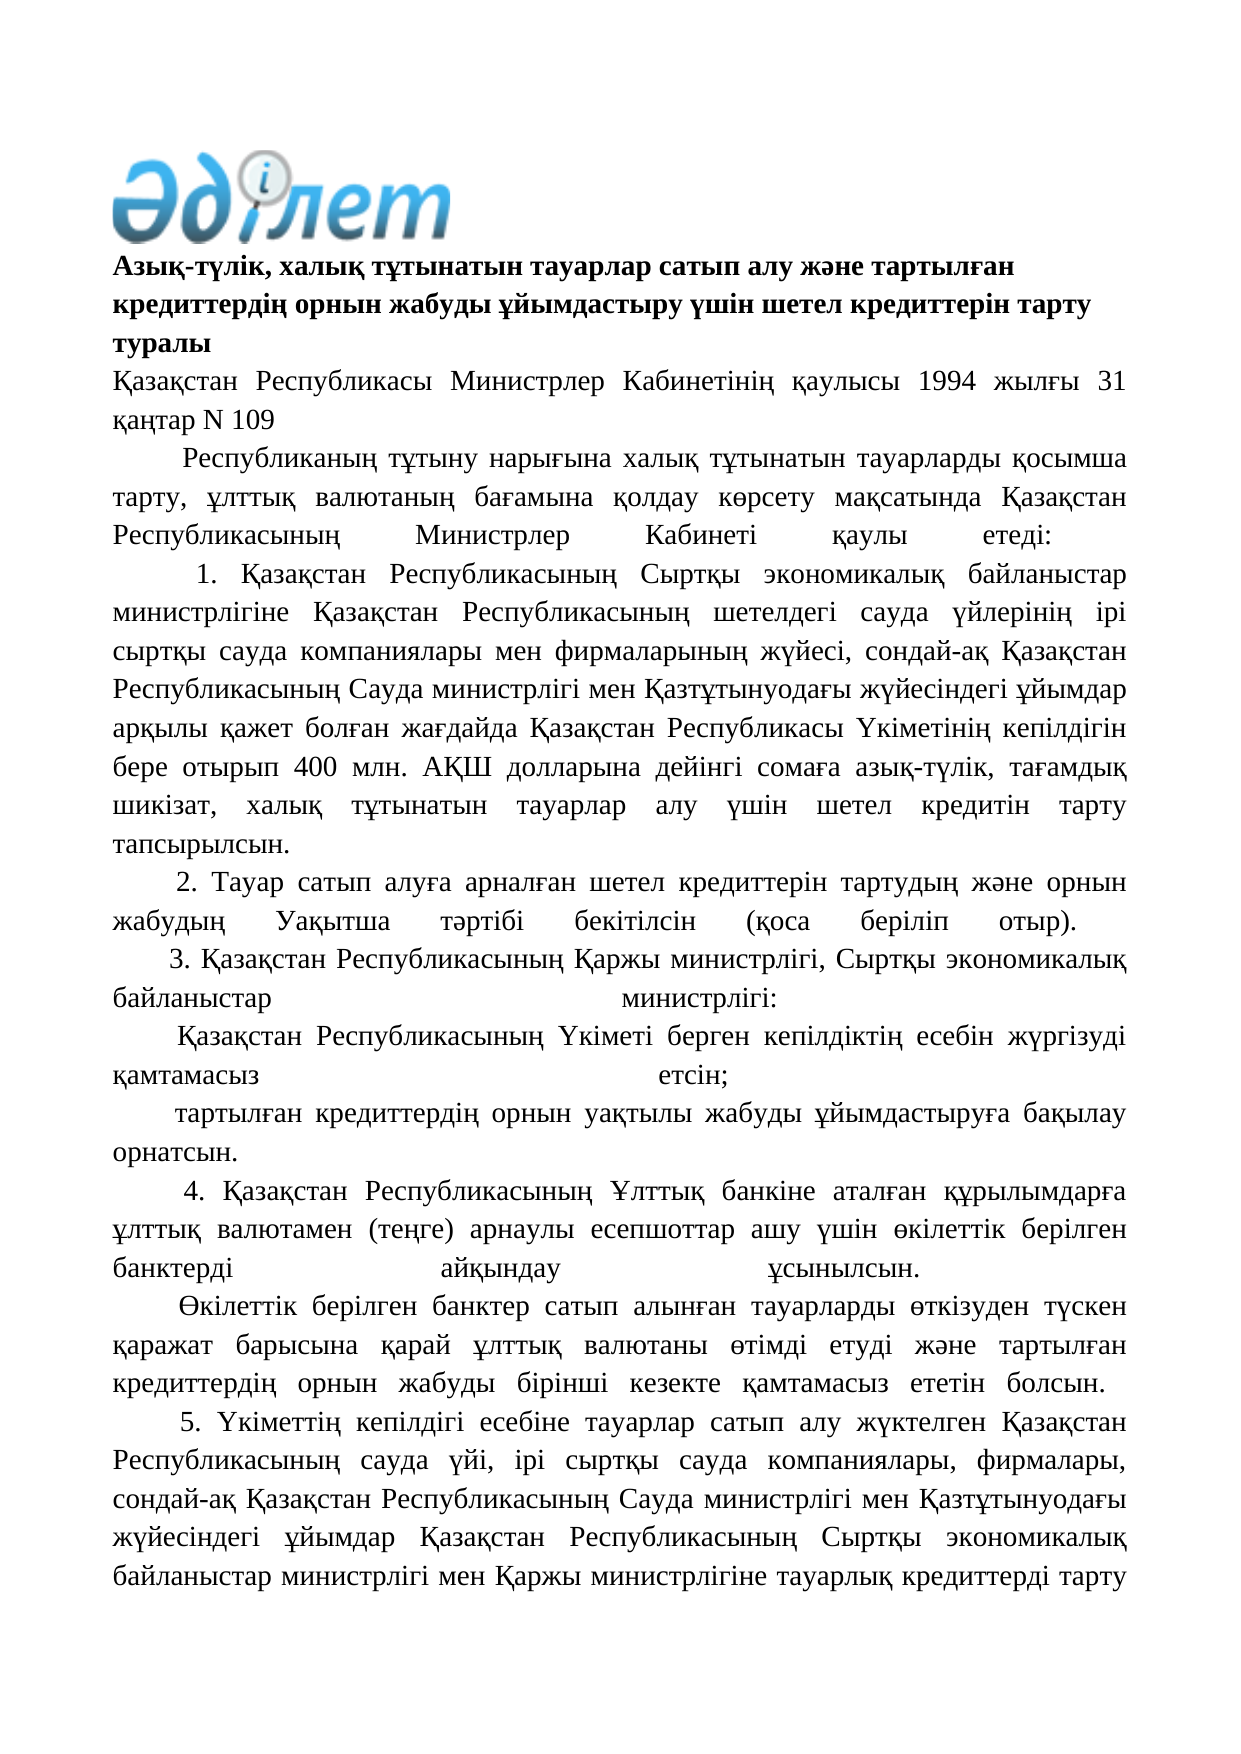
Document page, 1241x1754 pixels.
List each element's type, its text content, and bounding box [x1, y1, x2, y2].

picture [112, 150, 451, 244]
text Азық-түлiк, халық тұтынатын тауарлар сатып алу және тартылған кредиттердiң орнын жабуды ұйымдастыру үшiн шетел кредиттерiн тарту туралы [112, 248, 1128, 358]
text Қазақстан Республикасы Министрлер Кабинетiнiң қаулысы 1994 жылғы 31 қаңтар N 109 [112, 363, 1128, 435]
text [112, 440, 1128, 1592]
